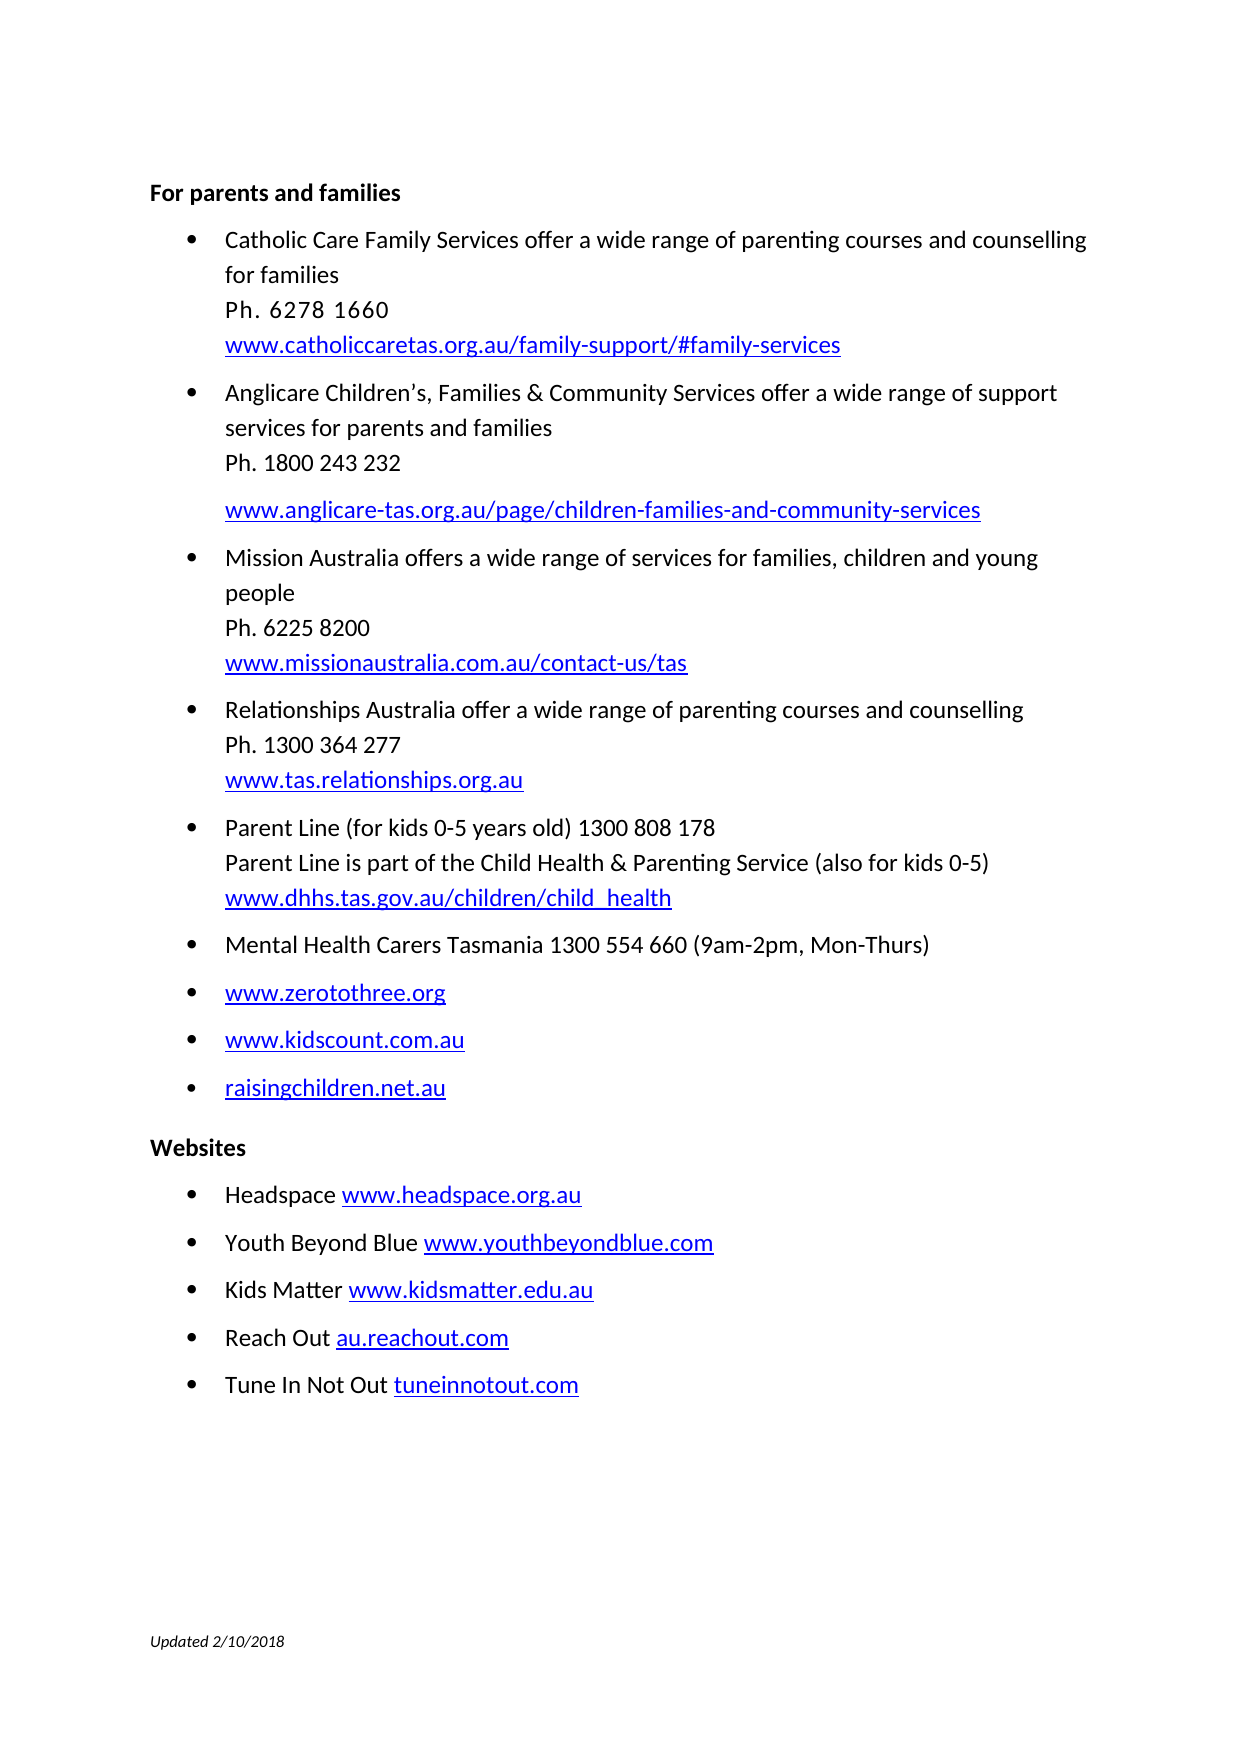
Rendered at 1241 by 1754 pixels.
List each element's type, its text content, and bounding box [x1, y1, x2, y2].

text For parents and families [150, 177, 1090, 208]
list Youth Beyond Blue www.youthbeyondblue.com [187, 1227, 1090, 1258]
list raisingchildren.net.au [187, 1072, 1090, 1103]
list Headspace www.headspace.org.au [187, 1180, 1090, 1210]
list Anglicare Children’s, Families & Community Services offer a wide range of support services for parents and families Ph. 1800 243 232 [187, 377, 1090, 478]
list www.anglicare-tas.org.au/page/children-families-and-community-services [225, 495, 1090, 525]
list Parent Line (for kids 0-5 years old) 1300 808 178 Parent Line is part of the Child Health & Parenting Service (also for kids 0-5) www.dhhs.tas.gov.au/children/child_health [187, 812, 1090, 913]
list Relationships Australia offer a wide range of parenting courses and counselling Ph. 1300 364 277 www.tas.relationships.org.au [187, 695, 1090, 795]
list Catholic Care Family Services offer a wide range of parenting courses and counselling for families Ph. 6278 1660 www.catholiccaretas.org.au/family-support/#family-services [187, 225, 1090, 360]
list www.zerotothree.org [187, 977, 1090, 1008]
list www.kidscount.com.au [187, 1025, 1090, 1055]
list Reach Out au.reachout.com [187, 1322, 1090, 1353]
list Mission Australia offers a wide range of services for families, children and young people Ph. 6225 8200 www.missionaustralia.com.au/contact-us/tas [187, 542, 1090, 678]
list Kids Matter www.kidsmatter.edu.au [187, 1275, 1090, 1305]
text Websites [150, 1132, 1090, 1163]
list Mental Health Carers Tasmania 1300 554 660 (9am-2pm, Mon-Thurs) [187, 930, 1090, 960]
list Tune In Not Out tuneinnotout.com [187, 1370, 1090, 1400]
